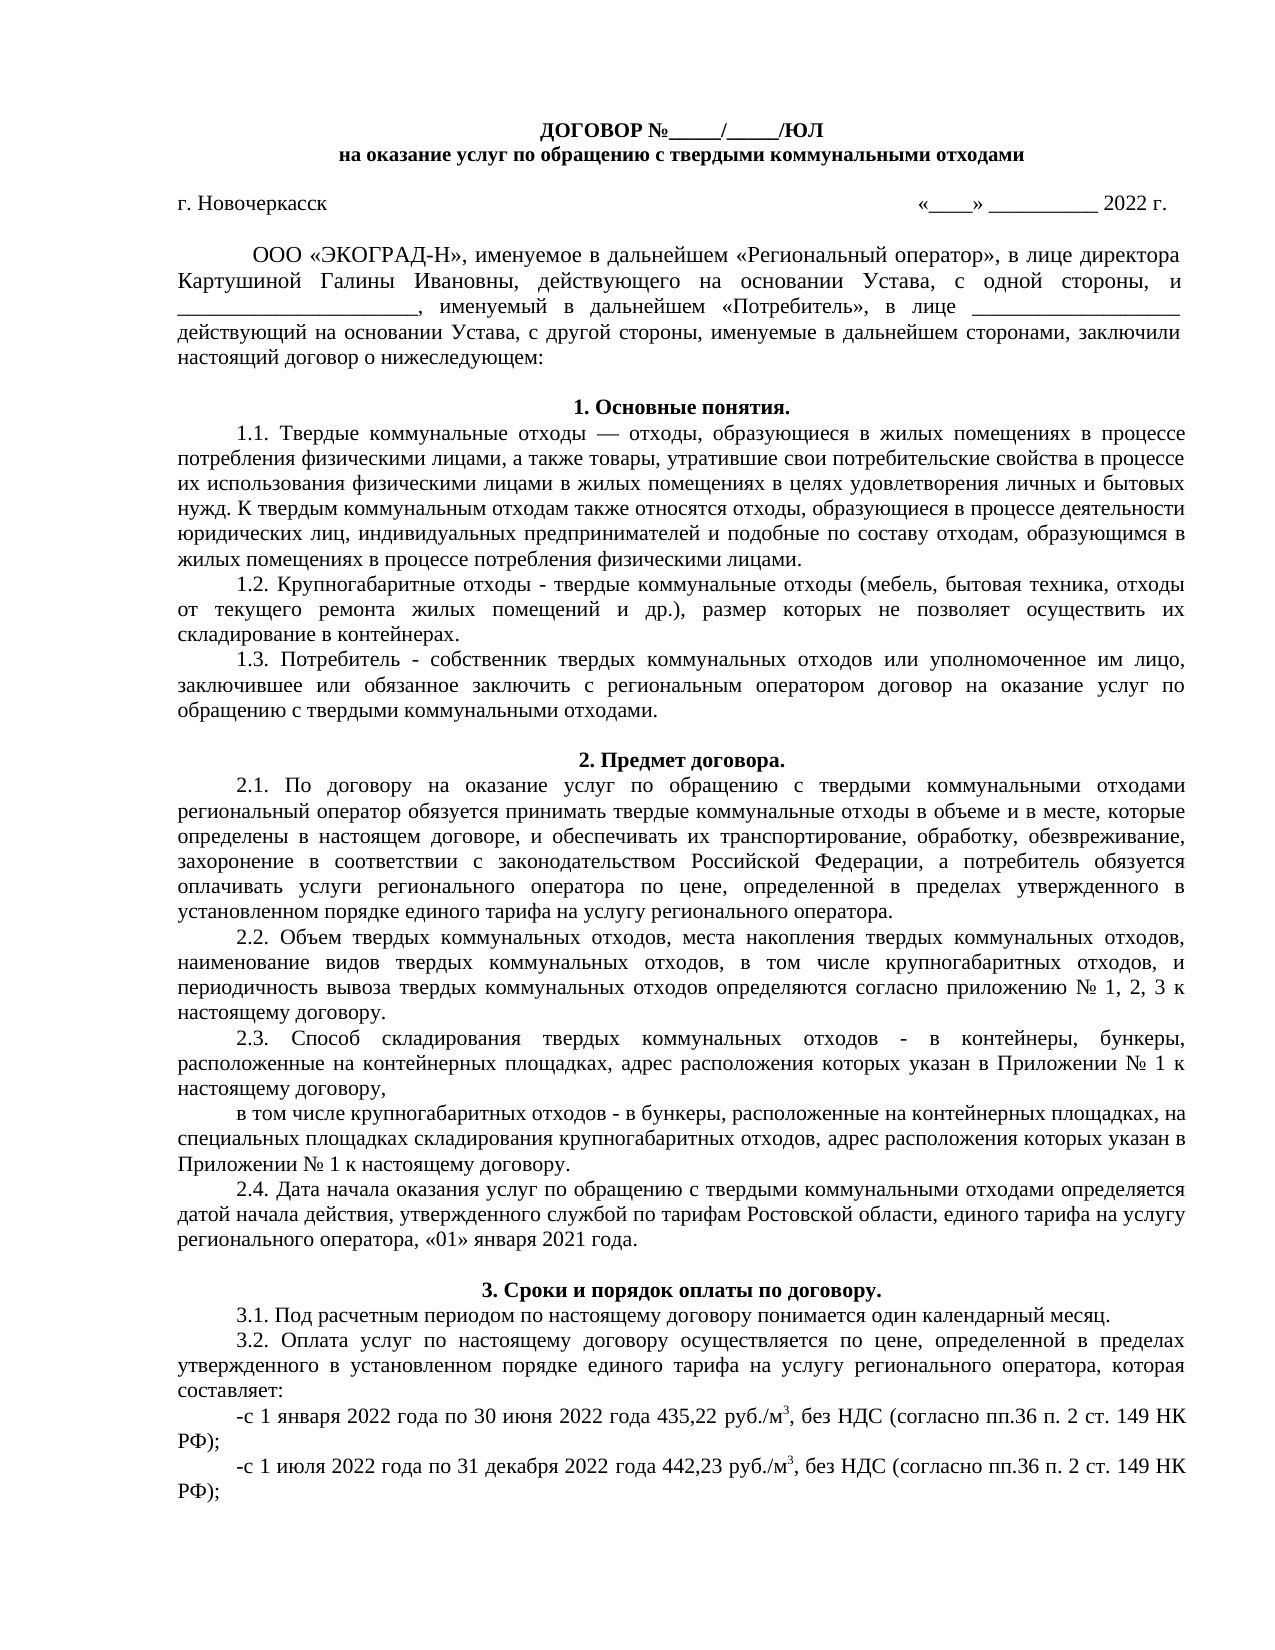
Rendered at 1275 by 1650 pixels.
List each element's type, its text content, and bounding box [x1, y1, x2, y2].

text -с 1 января 2022 года по 30 июня 2022 года 435,22 руб./м3, без НДС (согласно пп.36 п. 2 ст. 149 НК РФ); [177, 1403, 1186, 1453]
text на оказание услуг по обращению с твердыми коммунальными отходами [177, 142, 1186, 166]
text 3.2. Оплата услуг по настоящему договору осуществляется по цене, определенной в пределах утвержденного в установленном порядке единого тарифа на услугу регионального оператора, которая составляет: [177, 1327, 1186, 1403]
text 1.2. Крупногабаритные отходы - твердые коммунальные отходы (мебель, бытовая техника, отходы от текущего ремонта жилых помещений и др.), размер которых не позволяет осуществить их складирование в контейнерах. [177, 571, 1186, 646]
text 3.1. Под расчетным периодом по настоящему договору понимается один календарный месяц. [177, 1302, 1186, 1327]
text в том числе крупногабаритных отходов - в бункеры, расположенные на контейнерных площадках, на специальных площадках складирования крупногабаритных отходов, адрес расположения которых указан в Приложении № 1 к настоящему договору. [177, 1100, 1186, 1176]
text ООО «ЭКОГРАД-Н», именуемое в дальнейшем «Региональный оператор», в лице директора Картушиной Галины Ивановны, действующего на основании Устава, с одной стороны, и ______________________, именуемый в дальнейшем «Потребитель», в лице ___________________ действующий на основании Устава, с другой стороны, именуемые в дальнейшем сторонами, заключили настоящий договор о нижеследующем: [177, 241, 1181, 369]
text 2.2. Объем твердых коммунальных отходов, места накопления твердых коммунальных отходов, наименование видов твердых коммунальных отходов, в том числе крупногабаритных отходов, и периодичность вывоза твердых коммунальных отходов определяются согласно приложению № 1, 2, 3 к настоящему договору. [177, 924, 1186, 1024]
text 2.4. Дата начала оказания услуг по обращению с твердыми коммунальными отходами определяется датой начала действия, утвержденного службой по тарифам Ростовской области, единого тарифа на услугу регионального оператора, «01» января 2021 года. [177, 1176, 1186, 1251]
text -с 1 июля 2022 года по 31 декабря 2022 года 442,23 руб./м3, без НДС (согласно пп.36 п. 2 ст. 149 НК РФ); [177, 1453, 1186, 1503]
text 2.1. По договору на оказание услуг по обращению с твердыми коммунальными отходами региональный оператор обязуется принимать твердые коммунальные отходы в объеме и в месте, которые определены в настоящем договоре, и обеспечивать их транспортирование, обработку, обезвреживание, захоронение в соответствии с законодательством Российской Федерации, а потребитель обязуется оплачивать услуги регионального оператора по цене, определенной в пределах утвержденного в установленном порядке единого тарифа на услугу регионального оператора. [177, 772, 1186, 924]
text 2. Предмет договора. [177, 747, 1186, 772]
text 1.1. Твердые коммунальные отходы — отходы, образующиеся в жилых помещениях в процессе потребления физическими лицами, а также товары, утратившие свои потребительские свойства в процессе их использования физическими лицами в жилых помещениях в целях удовлетворения личных и бытовых нужд. К твердым коммунальным отходам также относятся отходы, образующиеся в процессе деятельности юридических лиц, индивидуальных предпринимателей и подобные по составу отходам, образующимся в жилых помещениях в процессе потребления физическими лицами. [177, 419, 1186, 571]
text 2.3. Способ складирования твердых коммунальных отходов - в контейнеры, бункеры, расположенные на контейнерных площадках, адрес расположения которых указан в Приложении № 1 к настоящему договору, [177, 1024, 1186, 1100]
text ДОГОВОР №_____/_____/ЮЛ [177, 118, 1186, 142]
text 3. Сроки и порядок оплаты по договору. [177, 1277, 1186, 1302]
text 1.3. Потребитель - собственник твердых коммунальных отходов или уполномоченное им лицо, заключившее или обязанное заключить с региональным оператором договор на оказание услуг по обращению с твердыми коммунальными отходами. [177, 646, 1186, 722]
text 1. Основные понятия. [177, 394, 1186, 419]
text г. Новочеркасск «____» __________ 2022 г. [177, 190, 1186, 216]
